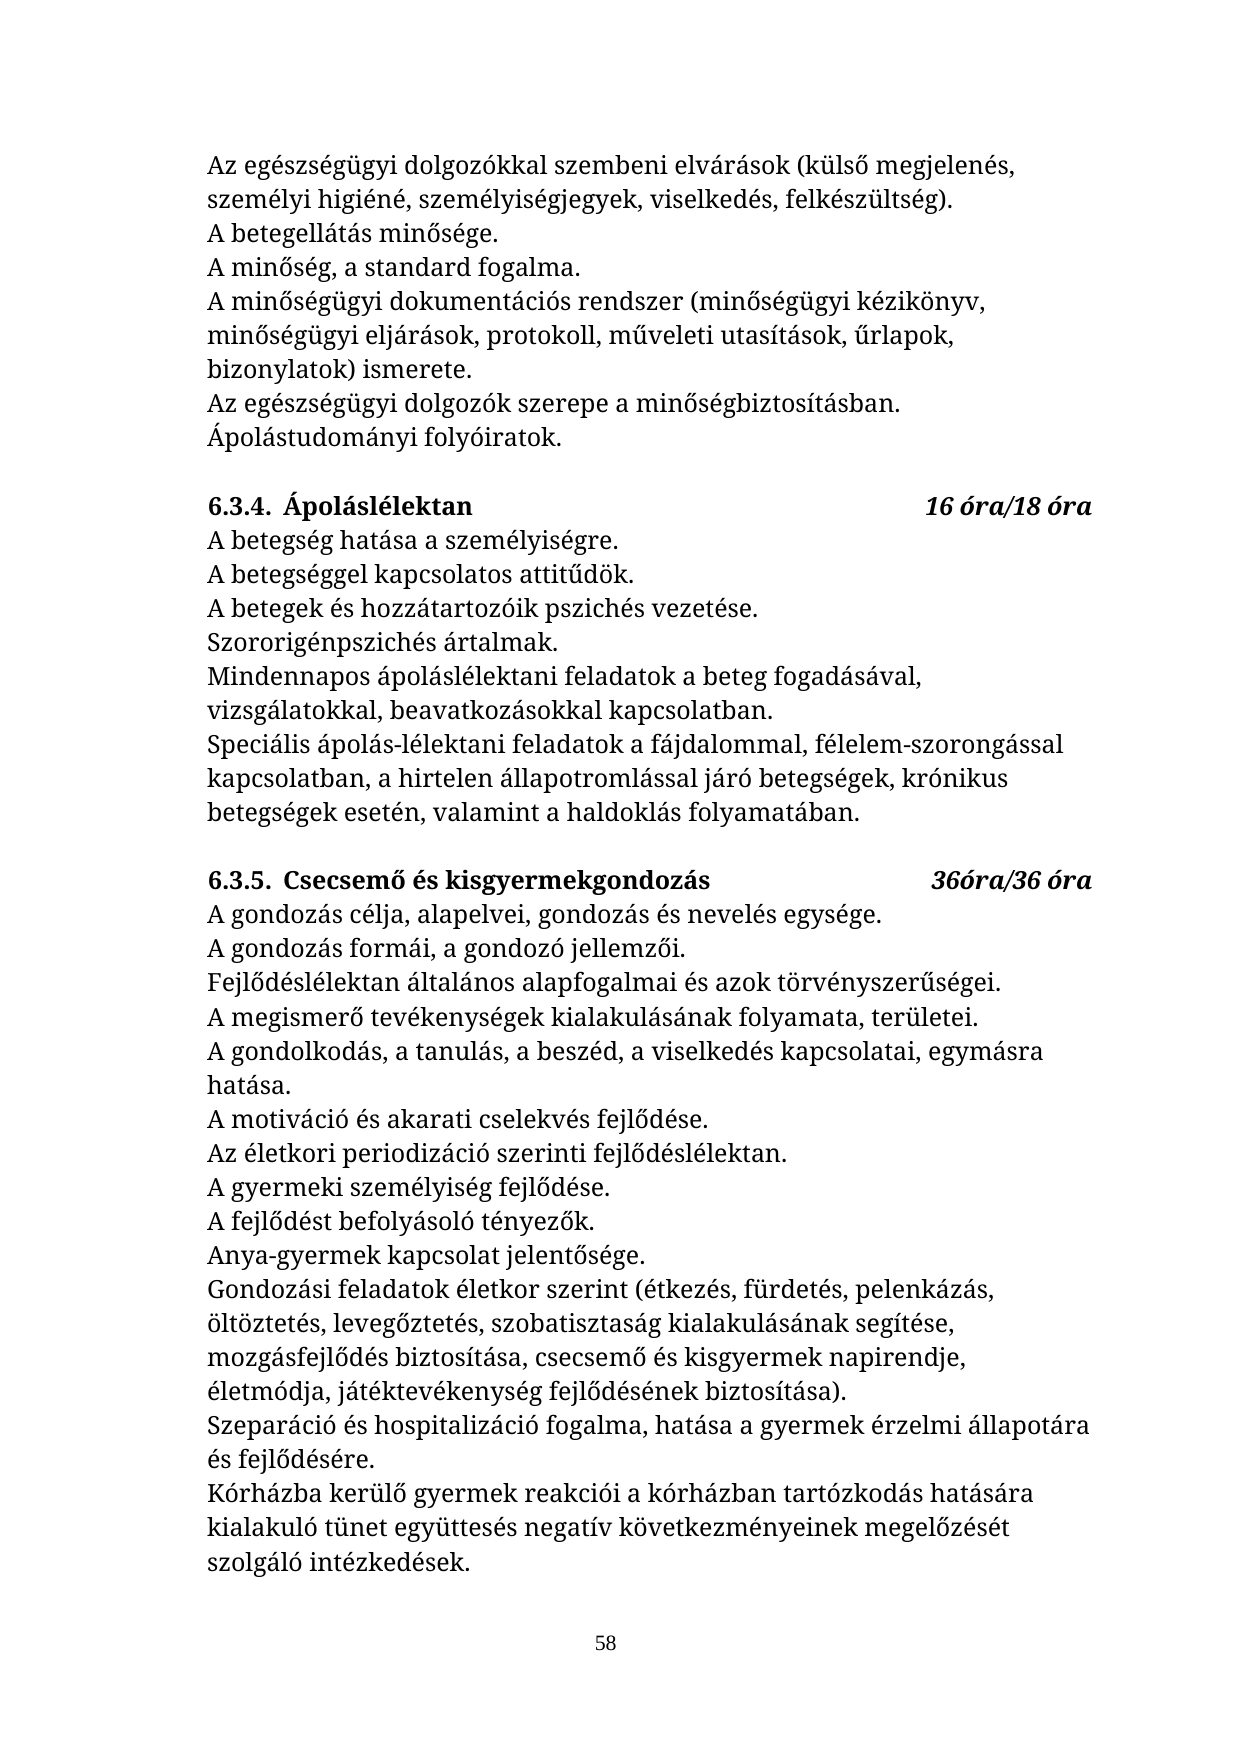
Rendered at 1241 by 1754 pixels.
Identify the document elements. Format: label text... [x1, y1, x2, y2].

text Az egészségügyi dolgozók szerepe a minőségbiztosításban. [207, 386, 1093, 420]
text A betegek és hozzátartozóik pszichés vezetése. [207, 590, 1093, 624]
text Kórházba kerülő gyermek reakciói a kórházban tartózkodás hatására kialakuló tünet együttesés negatív következményeinek megelőzését szolgáló intézkedések. [207, 1476, 1093, 1578]
text Fejlődéslélektan általános alapfogalmai és azok törvényszerűségei. [207, 965, 1093, 999]
text Ápolástudományi folyóiratok. [207, 420, 1093, 454]
text Az életkori periodizáció szerinti fejlődéslélektan. [207, 1135, 1093, 1169]
list Csecsemő és kisgyermekgondozás 36óra/36 óra [208, 863, 1093, 897]
text A betegséggel kapcsolatos attitűdök. [207, 556, 1093, 590]
text Szeparáció és hospitalizáció fogalma, hatása a gyermek érzelmi állapotára és fejlődésére. [207, 1408, 1093, 1476]
text Anya-gyermek kapcsolat jelentősége. [207, 1238, 1093, 1272]
text A minőség, a standard fogalma. [207, 250, 1093, 284]
text A fejlődést befolyásoló tényezők. [207, 1203, 1093, 1238]
text A gondozás formái, a gondozó jellemzői. [207, 931, 1093, 965]
text Az egészségügyi dolgozókkal szembeni elvárások (külső megjelenés, személyi higiéné, személyiségjegyek, viselkedés, felkészültség). [207, 148, 1093, 216]
text A gyermeki személyiség fejlődése. [207, 1169, 1093, 1203]
text Mindennapos ápoláslélektani feladatok a beteg fogadásával, vizsgálatokkal, beavatkozásokkal kapcsolatban. [207, 658, 1093, 727]
list Ápoláslélektan 16 óra/18 óra [208, 488, 1093, 522]
text A gondolkodás, a tanulás, a beszéd, a viselkedés kapcsolatai, egymásra hatása. [207, 1033, 1093, 1101]
text A megismerő tevékenységek kialakulásának folyamata, területei. [207, 999, 1093, 1033]
text A betegség hatása a személyiségre. [207, 522, 1093, 556]
text Gondozási feladatok életkor szerint (étkezés, fürdetés, pelenkázás, öltöztetés, levegőztetés, szobatisztaság kialakulásának segítése, mozgásfejlődés biztosítása, csecsemő és kisgyermek napirendje, életmódja, játéktevékenység fejlődésének biztosítása). [207, 1272, 1093, 1408]
text Speciális ápolás-lélektani feladatok a fájdalommal, félelem-szorongással kapcsolatban, a hirtelen állapotromlással járó betegségek, krónikus betegségek esetén, valamint a haldoklás folyamatában. [207, 727, 1093, 829]
text Szororigénpszichés ártalmak. [207, 624, 1093, 658]
text A motiváció és akarati cselekvés fejlődése. [207, 1101, 1093, 1135]
text A gondozás célja, alapelvei, gondozás és nevelés egysége. [207, 897, 1093, 931]
text A betegellátás minősége. [207, 216, 1093, 250]
text A minőségügyi dokumentációs rendszer (minőségügyi kézikönyv, minőségügyi eljárások, protokoll, műveleti utasítások, űrlapok, bizonylatok) ismerete. [207, 284, 1093, 386]
